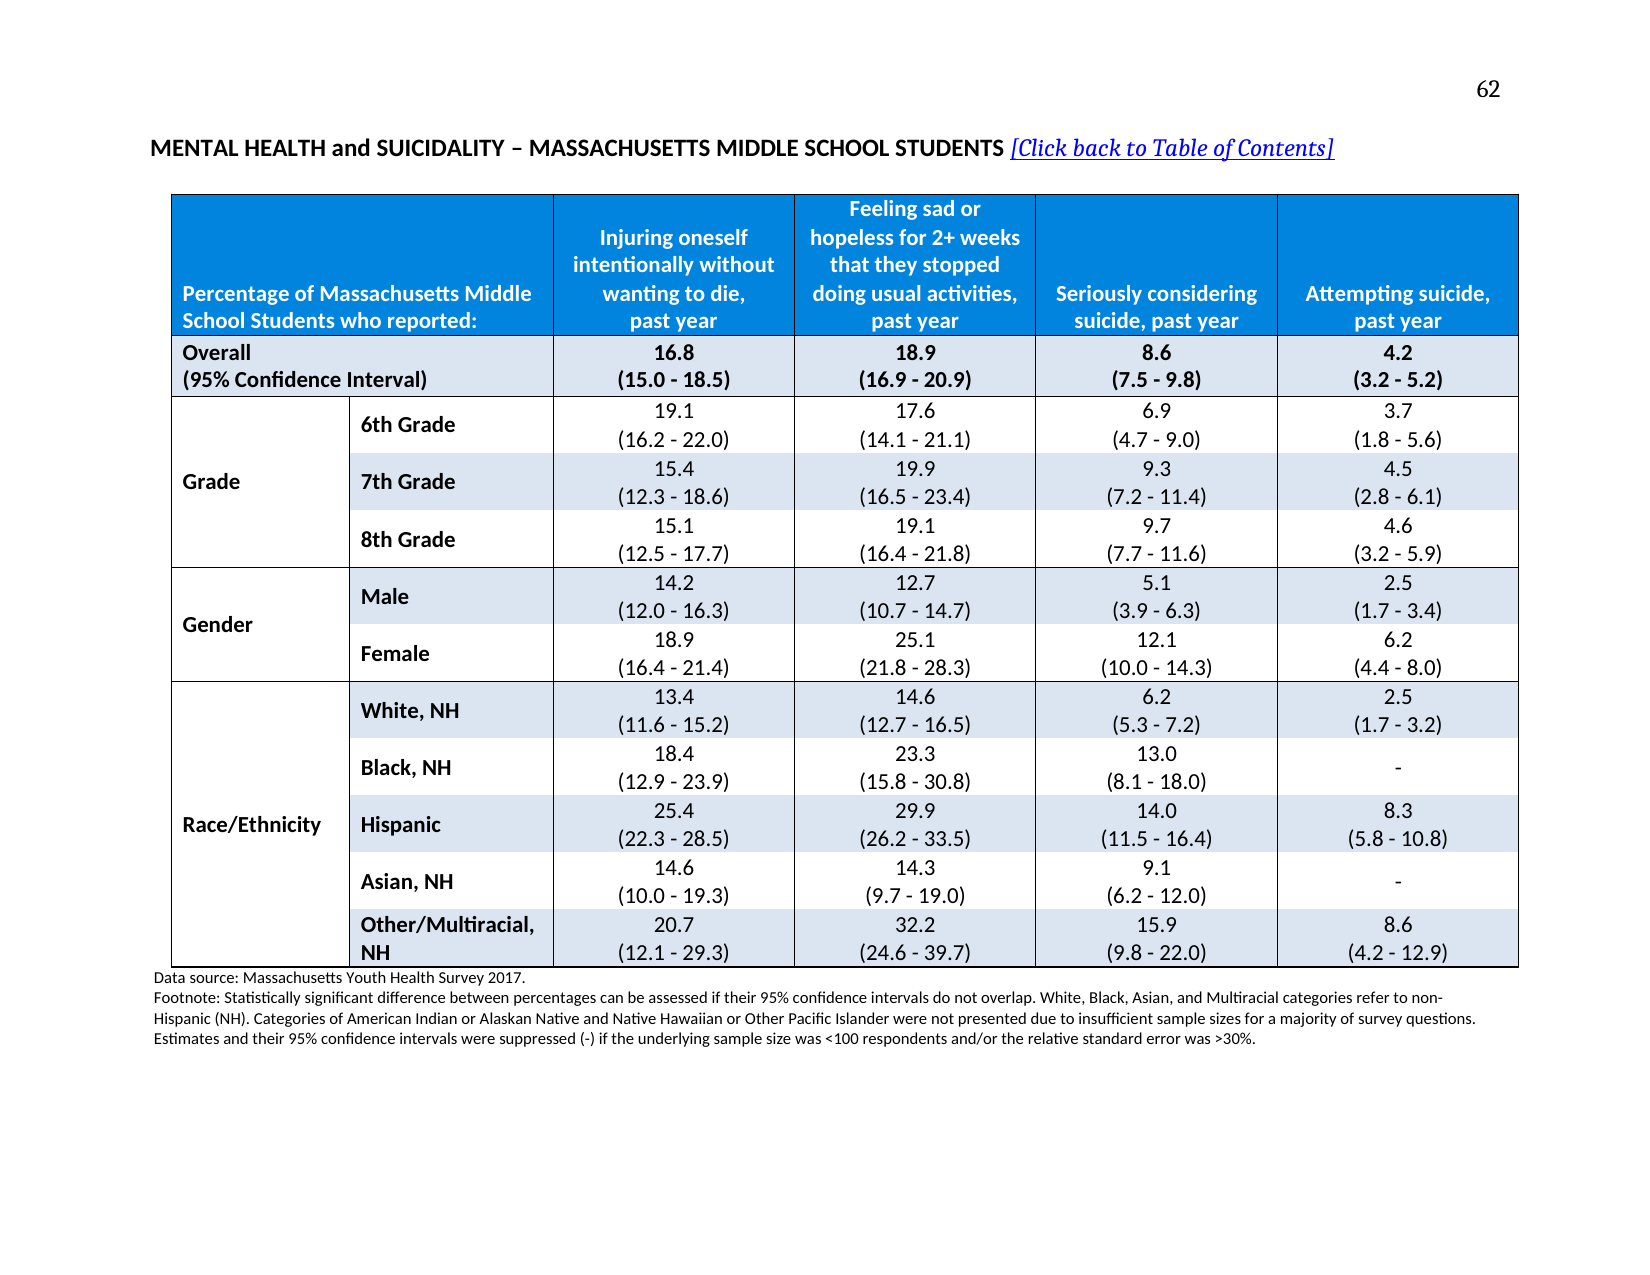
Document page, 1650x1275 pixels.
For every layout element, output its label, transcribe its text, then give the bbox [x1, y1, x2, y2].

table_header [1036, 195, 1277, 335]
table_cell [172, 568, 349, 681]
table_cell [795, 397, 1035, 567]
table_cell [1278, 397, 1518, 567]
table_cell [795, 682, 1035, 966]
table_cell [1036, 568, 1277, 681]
text Data source: Massachusetts Youth Health Survey 2017. [150, 967, 1462, 988]
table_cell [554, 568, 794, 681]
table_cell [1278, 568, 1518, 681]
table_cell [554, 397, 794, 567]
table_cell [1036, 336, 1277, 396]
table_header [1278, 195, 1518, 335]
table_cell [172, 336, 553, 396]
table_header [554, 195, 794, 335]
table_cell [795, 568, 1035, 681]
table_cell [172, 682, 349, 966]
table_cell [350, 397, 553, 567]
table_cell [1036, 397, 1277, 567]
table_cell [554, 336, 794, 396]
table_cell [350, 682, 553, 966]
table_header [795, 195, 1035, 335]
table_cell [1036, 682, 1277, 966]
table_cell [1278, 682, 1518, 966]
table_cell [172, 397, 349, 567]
text MENTAL HEALTH and SUICIDALITY – MASSACHUSETTS MIDDLE SCHOOL STUDENTS [Click back to Table of Contents] [150, 132, 1500, 163]
text Footnote: Statistically significant difference between percentages can be assessed if their 95% confidence intervals do not overlap. White, Black, Asian, and Multiracial categories refer to non- Hispanic (NH). Categories of American Indian or Alaskan Native and Native Hawaiian or Other Pacific Islander were not presented due to insufficient sample sizes for a majority of survey questions. Estimates and their 95% confidence intervals were suppressed (-) if the underlying sample size was <100 respondents and/or the relative standard error was >30%. [150, 988, 1500, 1049]
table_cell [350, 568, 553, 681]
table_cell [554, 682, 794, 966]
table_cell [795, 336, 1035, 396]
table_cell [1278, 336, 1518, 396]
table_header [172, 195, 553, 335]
